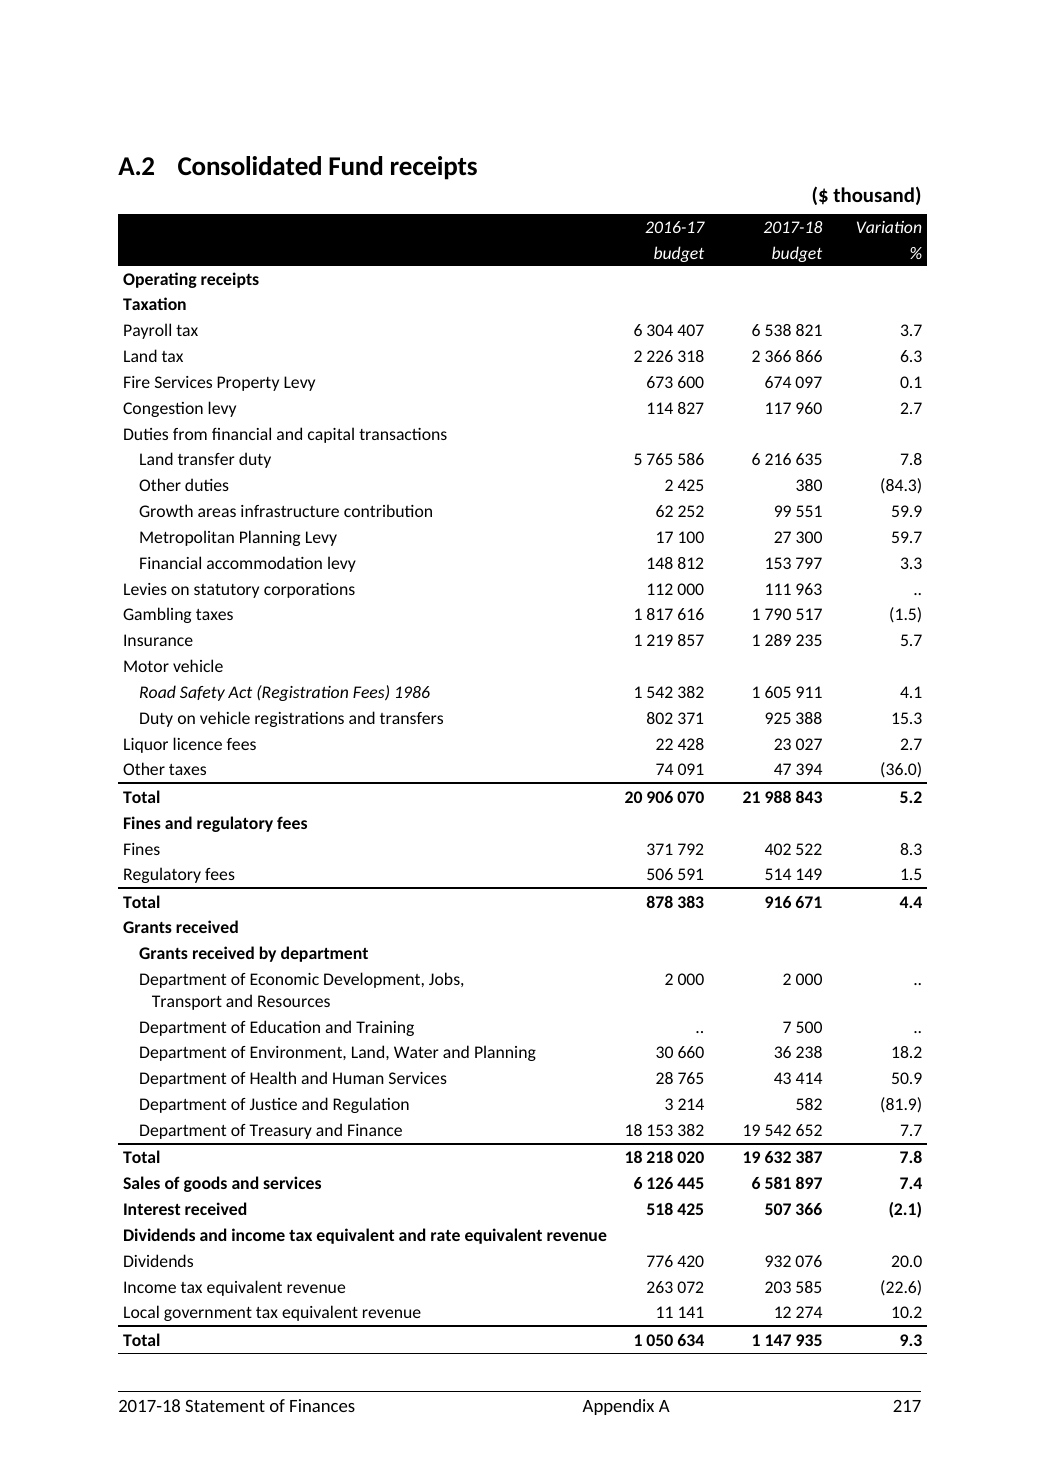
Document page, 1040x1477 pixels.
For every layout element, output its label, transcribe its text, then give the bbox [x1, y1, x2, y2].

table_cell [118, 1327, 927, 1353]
subtitle A.2 Consolidated Fund receipts [118, 149, 921, 182]
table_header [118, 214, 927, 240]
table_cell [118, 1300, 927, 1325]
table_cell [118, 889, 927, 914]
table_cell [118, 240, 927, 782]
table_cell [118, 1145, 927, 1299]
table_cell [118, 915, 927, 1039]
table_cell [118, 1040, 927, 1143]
text ($ thousand) [118, 182, 921, 208]
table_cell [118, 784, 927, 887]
